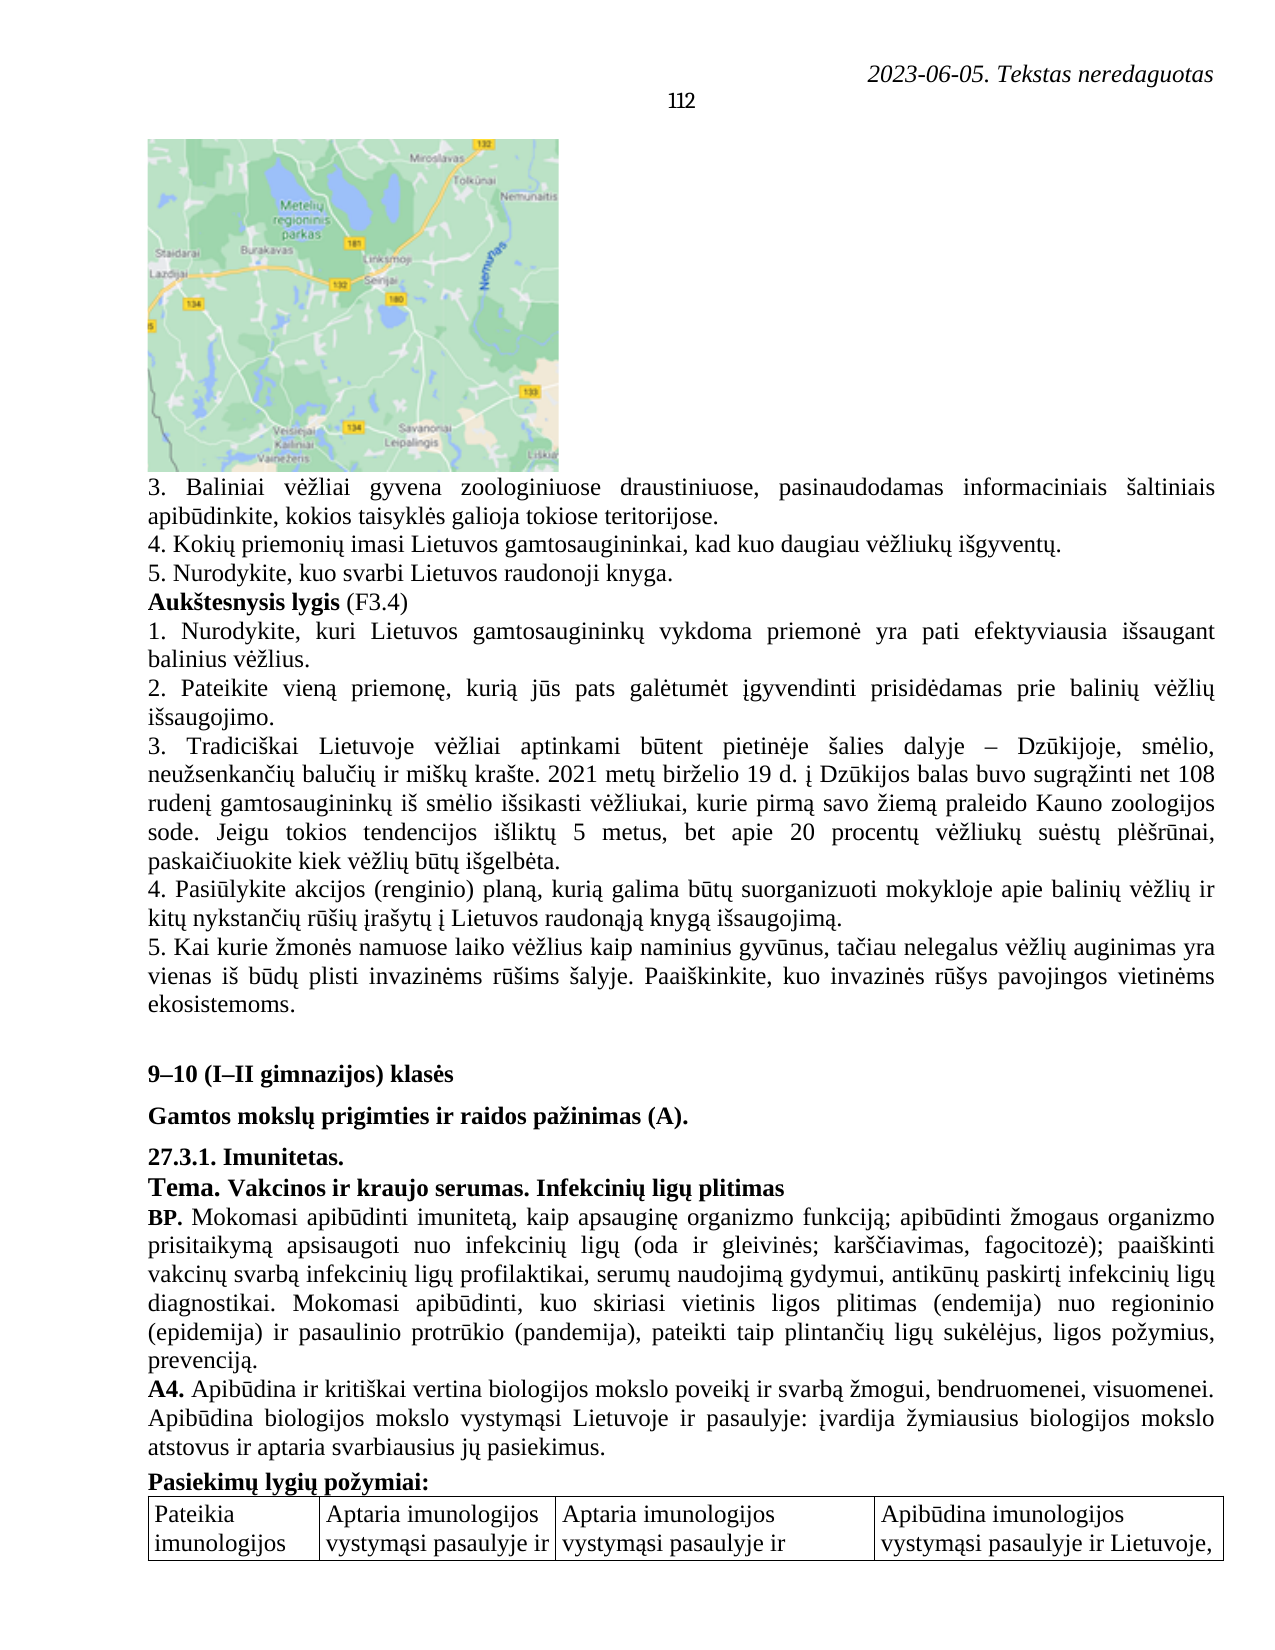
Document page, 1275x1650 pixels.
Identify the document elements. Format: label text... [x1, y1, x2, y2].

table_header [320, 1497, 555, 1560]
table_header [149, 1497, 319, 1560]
text 5. Kai kurie žmonės namuose laiko vėžlius kaip naminius gyvūnus, tačiau nelegalus vėžlių auginimas yra vienas iš būdų plisti invazinėms rūšims šalyje. Paaiškinkite, kuo invazinės rūšys pavojingos vietinėms ekosistemoms. [148, 932, 1216, 1018]
text 3. Tradiciškai Lietuvoje vėžliai aptinkami būtent pietinėje šalies dalyje – Dzūkijoje, smėlio, neužsenkančių balučių ir miškų krašte. 2021 metų birželio 19 d. į Dzūkijos balas buvo sugrąžinti net 108 rudenį gamtosaugininkų iš smėlio išsikasti vėžliukai, kurie pirmą savo žiemą praleido Kauno zoologijos sode. Jeigu tokios tendencijos išliktų 5 metus, bet apie 20 procentų vėžliukų suėstų plėšrūnai, paskaičiuokite kiek vėžlių būtų išgelbėta. [148, 731, 1216, 874]
text Pasiekimų lygių požymiai: [148, 1467, 1216, 1496]
text A4. Apibūdina ir kritiškai vertina biologijos mokslo poveikį ir svarbą žmogui, bendruomenei, visuomenei. Apibūdina biologijos mokslo vystymąsi Lietuvoje ir pasaulyje: įvardija žymiausius biologijos mokslo atstovus ir aptaria svarbiausius jų pasiekimus. [148, 1374, 1216, 1461]
text 1. Nurodykite, kuri Lietuvos gamtosaugininkų vykdoma priemonė yra pati efektyviausia išsaugant balinius vėžlius. [148, 616, 1216, 673]
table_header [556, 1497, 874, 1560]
subtitle Gamtos mokslų prigimties ir raidos pažinimas (A). [148, 1101, 1216, 1129]
text 3. Baliniai vėžliai gyvena zoologiniuose draustiniuose, pasinaudodamas informaciniais šaltiniais apibūdinkite, kokios taisyklės galioja tokiose teritorijose. [148, 472, 1216, 529]
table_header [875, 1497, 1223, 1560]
text Tema. Vakcinos ir kraujo serumas. Infekcinių ligų plitimas [148, 1171, 1216, 1202]
text Aukštesnysis lygis (F3.4) [148, 587, 1216, 616]
subtitle 9–10 (I–II gimnazijos) klasės [148, 1059, 1216, 1088]
text BP. Mokomasi apibūdinti imunitetą, kaip apsauginę organizmo funkciją; apibūdinti žmogaus organizmo prisitaikymą apsisaugoti nuo infekcinių ligų (oda ir gleivinės; karščiavimas, fagocitozė); paaiškinti vakcinų svarbą infekcinių ligų profilaktikai, serumų naudojimą gydymui, antikūnų paskirtį infekcinių ligų diagnostikai. Mokomasi apibūdinti, kuo skiriasi vietinis ligos plitimas (endemija) nuo regioninio (epidemija) ir pasaulinio protrūkio (pandemija), pateikti taip plintančių ligų sukėlėjus, ligos požymius, prevenciją. [148, 1202, 1216, 1374]
text 4. Kokių priemonių imasi Lietuvos gamtosaugininkai, kad kuo daugiau vėžliukų išgyventų. [148, 529, 1216, 558]
text 27.3.1. Imunitetas. [148, 1142, 1216, 1171]
picture [147, 139, 559, 472]
text 5. Nurodykite, kuo svarbi Lietuvos raudonoji knyga. [148, 558, 1216, 587]
text 4. Pasiūlykite akcijos (renginio) planą, kurią galima būtų suorganizuoti mokykloje apie balinių vėžlių ir kitų nykstančių rūšių įrašytų į Lietuvos raudonąją knygą išsaugojimą. [148, 874, 1216, 932]
text 2. Pateikite vieną priemonę, kurią jūs pats galėtumėt įgyvendinti prisidėdamas prie balinių vėžlių išsaugojimo. [148, 673, 1216, 731]
